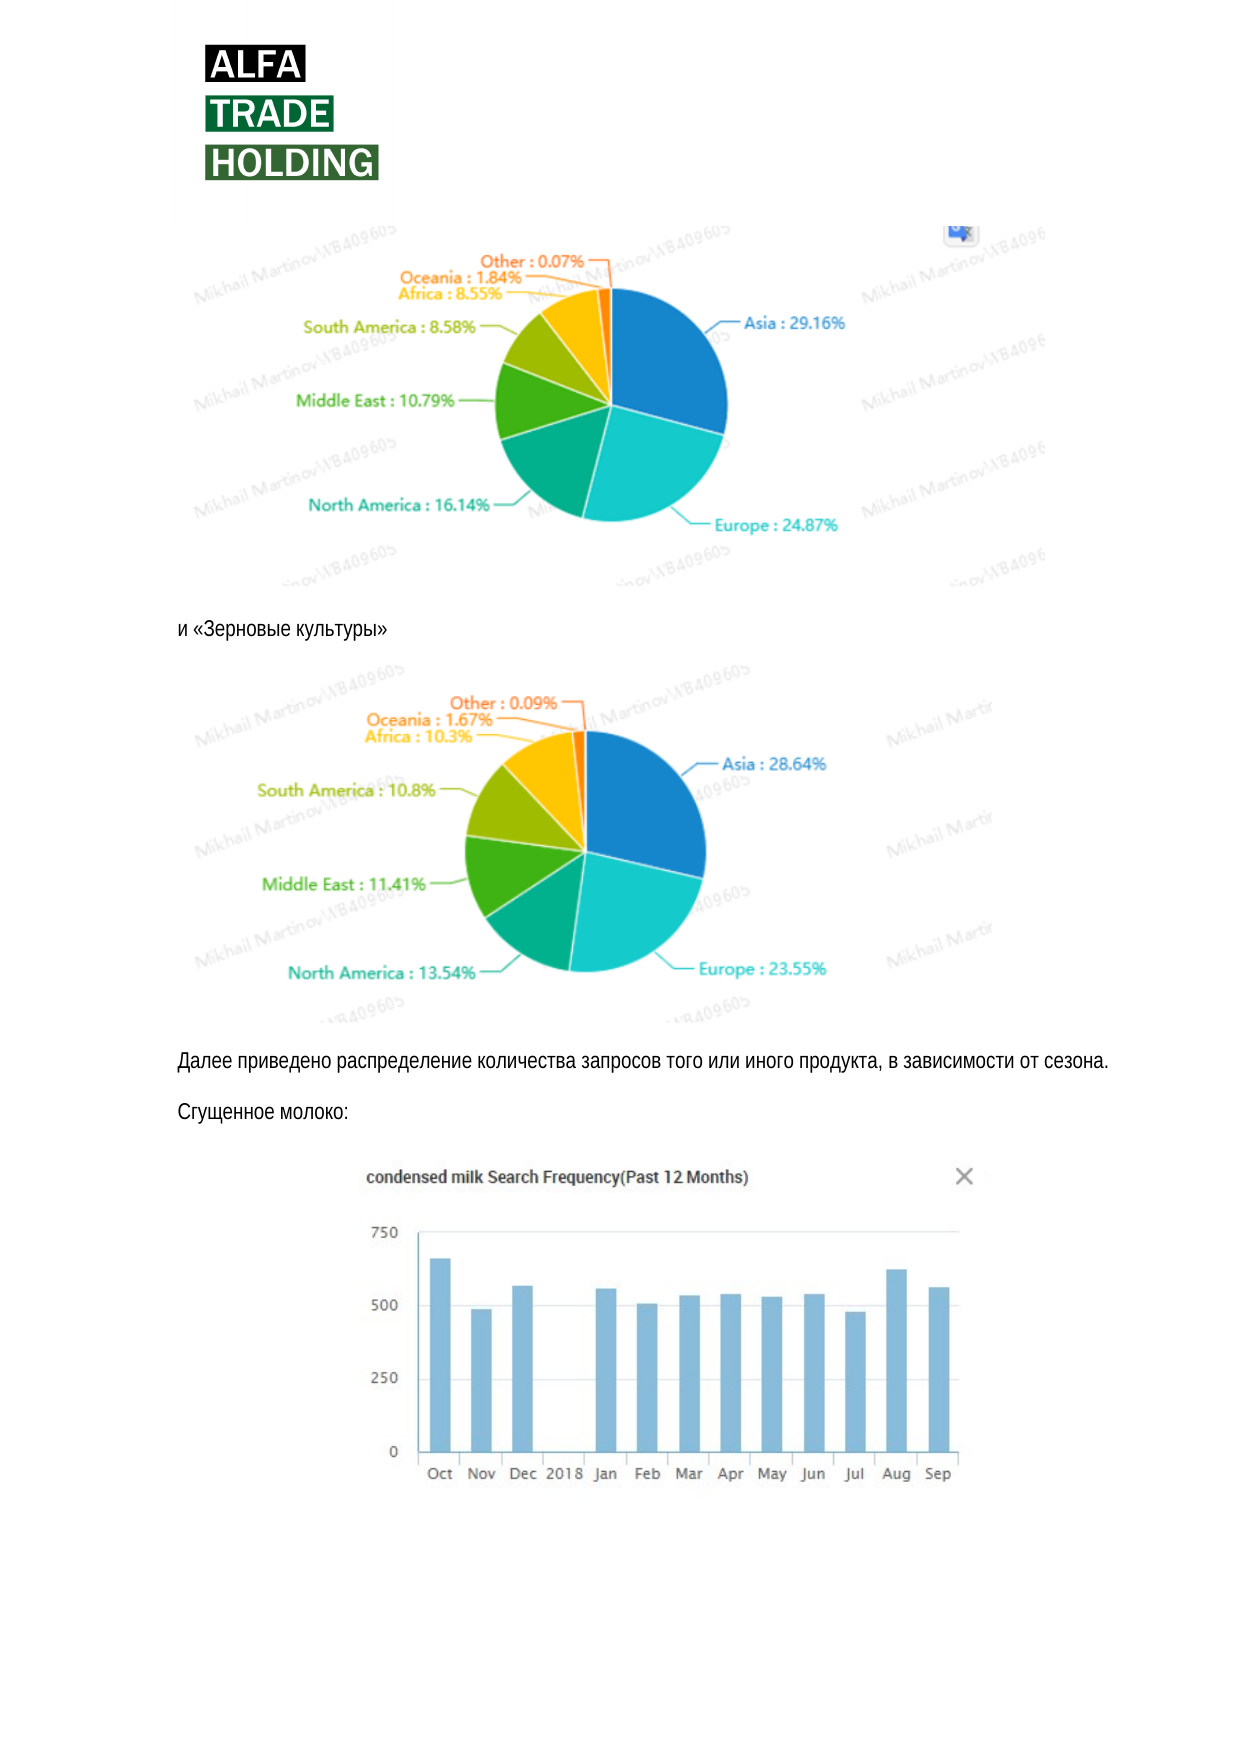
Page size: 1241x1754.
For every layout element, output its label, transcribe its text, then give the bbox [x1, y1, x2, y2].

text Далее приведено распределение количества запросов того или иного продукта, в зависимости от сезона. [177, 1047, 1152, 1074]
picture [337, 1149, 992, 1523]
text и «Зерновые культуры» [177, 614, 1152, 641]
picture [170, 0, 1045, 590]
text Сгущенное молоко: [177, 1098, 1152, 1125]
picture [177, 665, 992, 1023]
